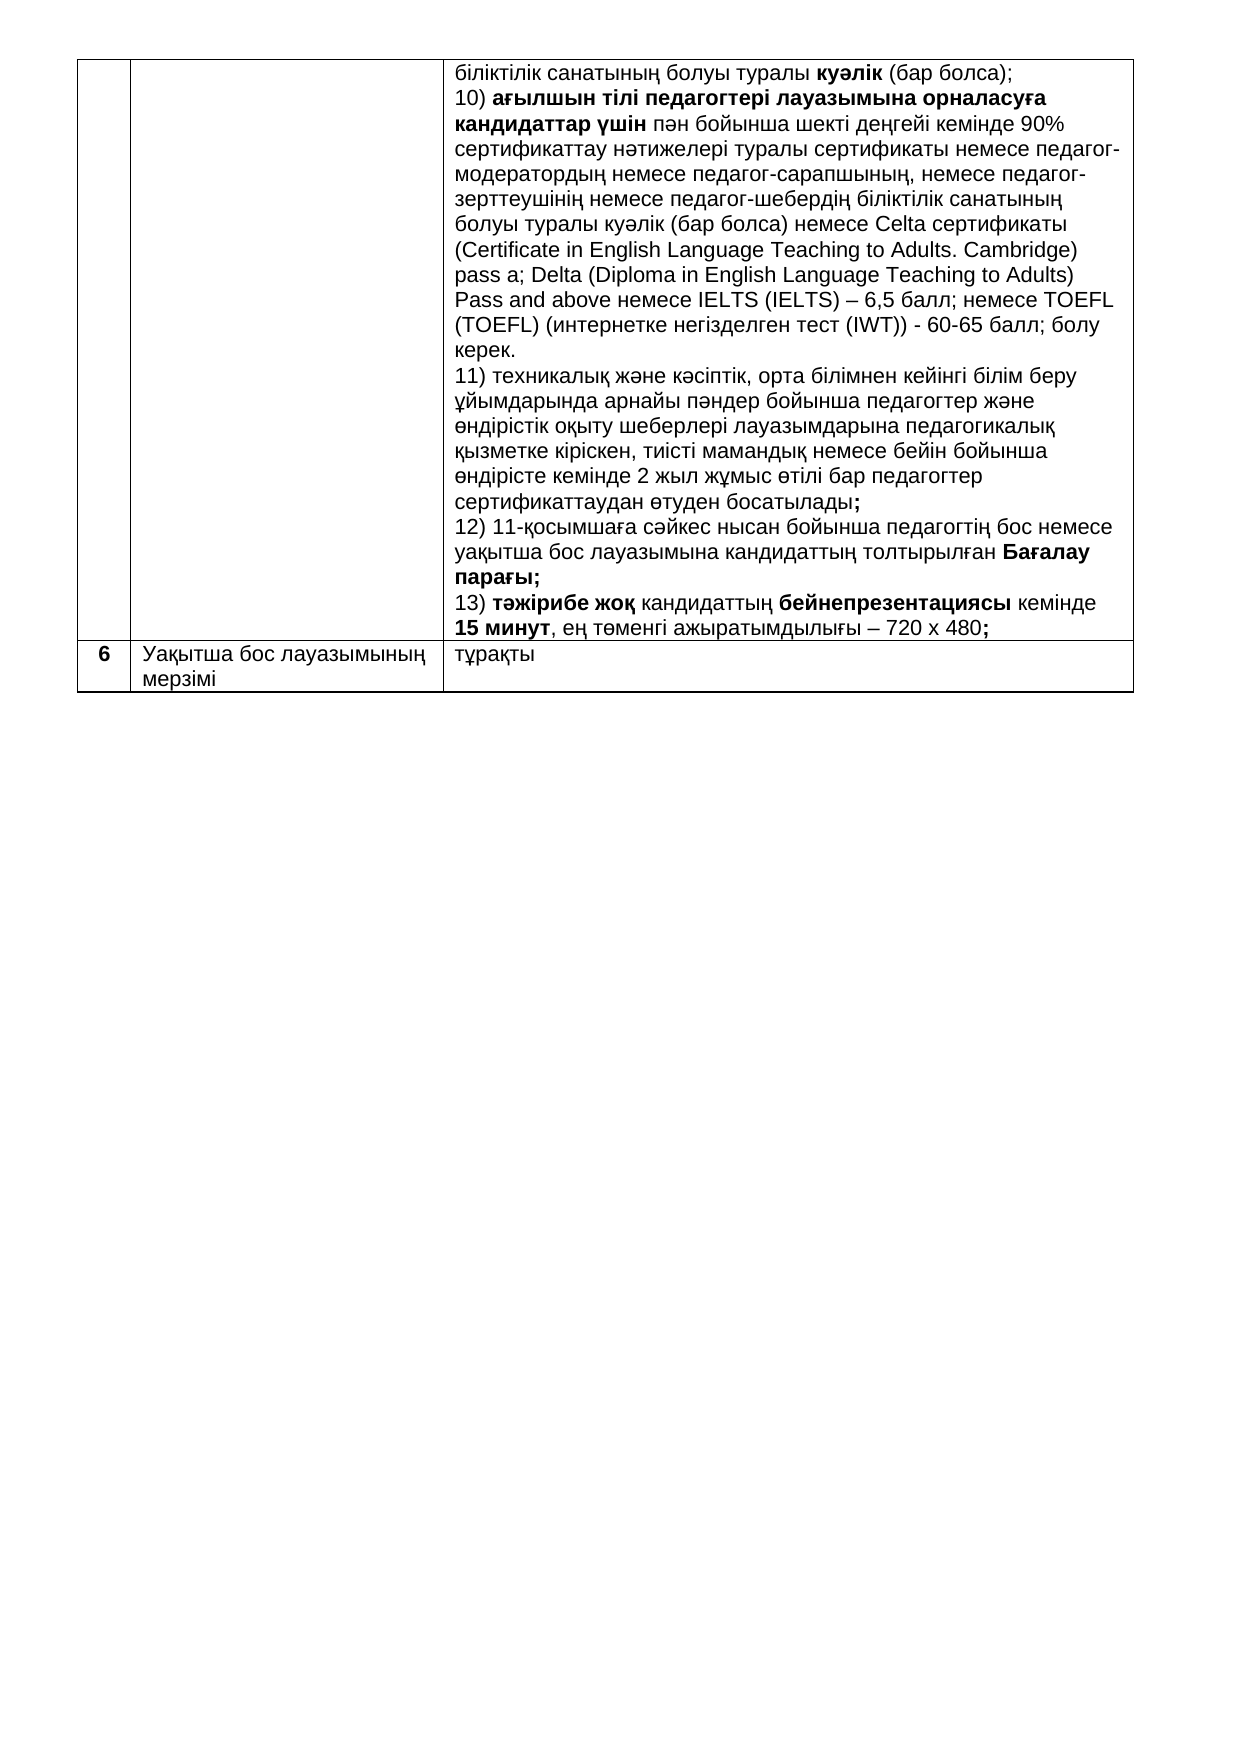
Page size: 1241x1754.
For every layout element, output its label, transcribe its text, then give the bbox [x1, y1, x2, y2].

table_cell Уақытша бос лауазымының мерзімі [131, 641, 443, 691]
table_cell тұрақты [444, 641, 1133, 691]
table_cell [444, 60, 1133, 640]
table_cell 5 [78, 60, 130, 640]
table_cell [131, 60, 443, 640]
table_cell 6 [78, 641, 130, 691]
